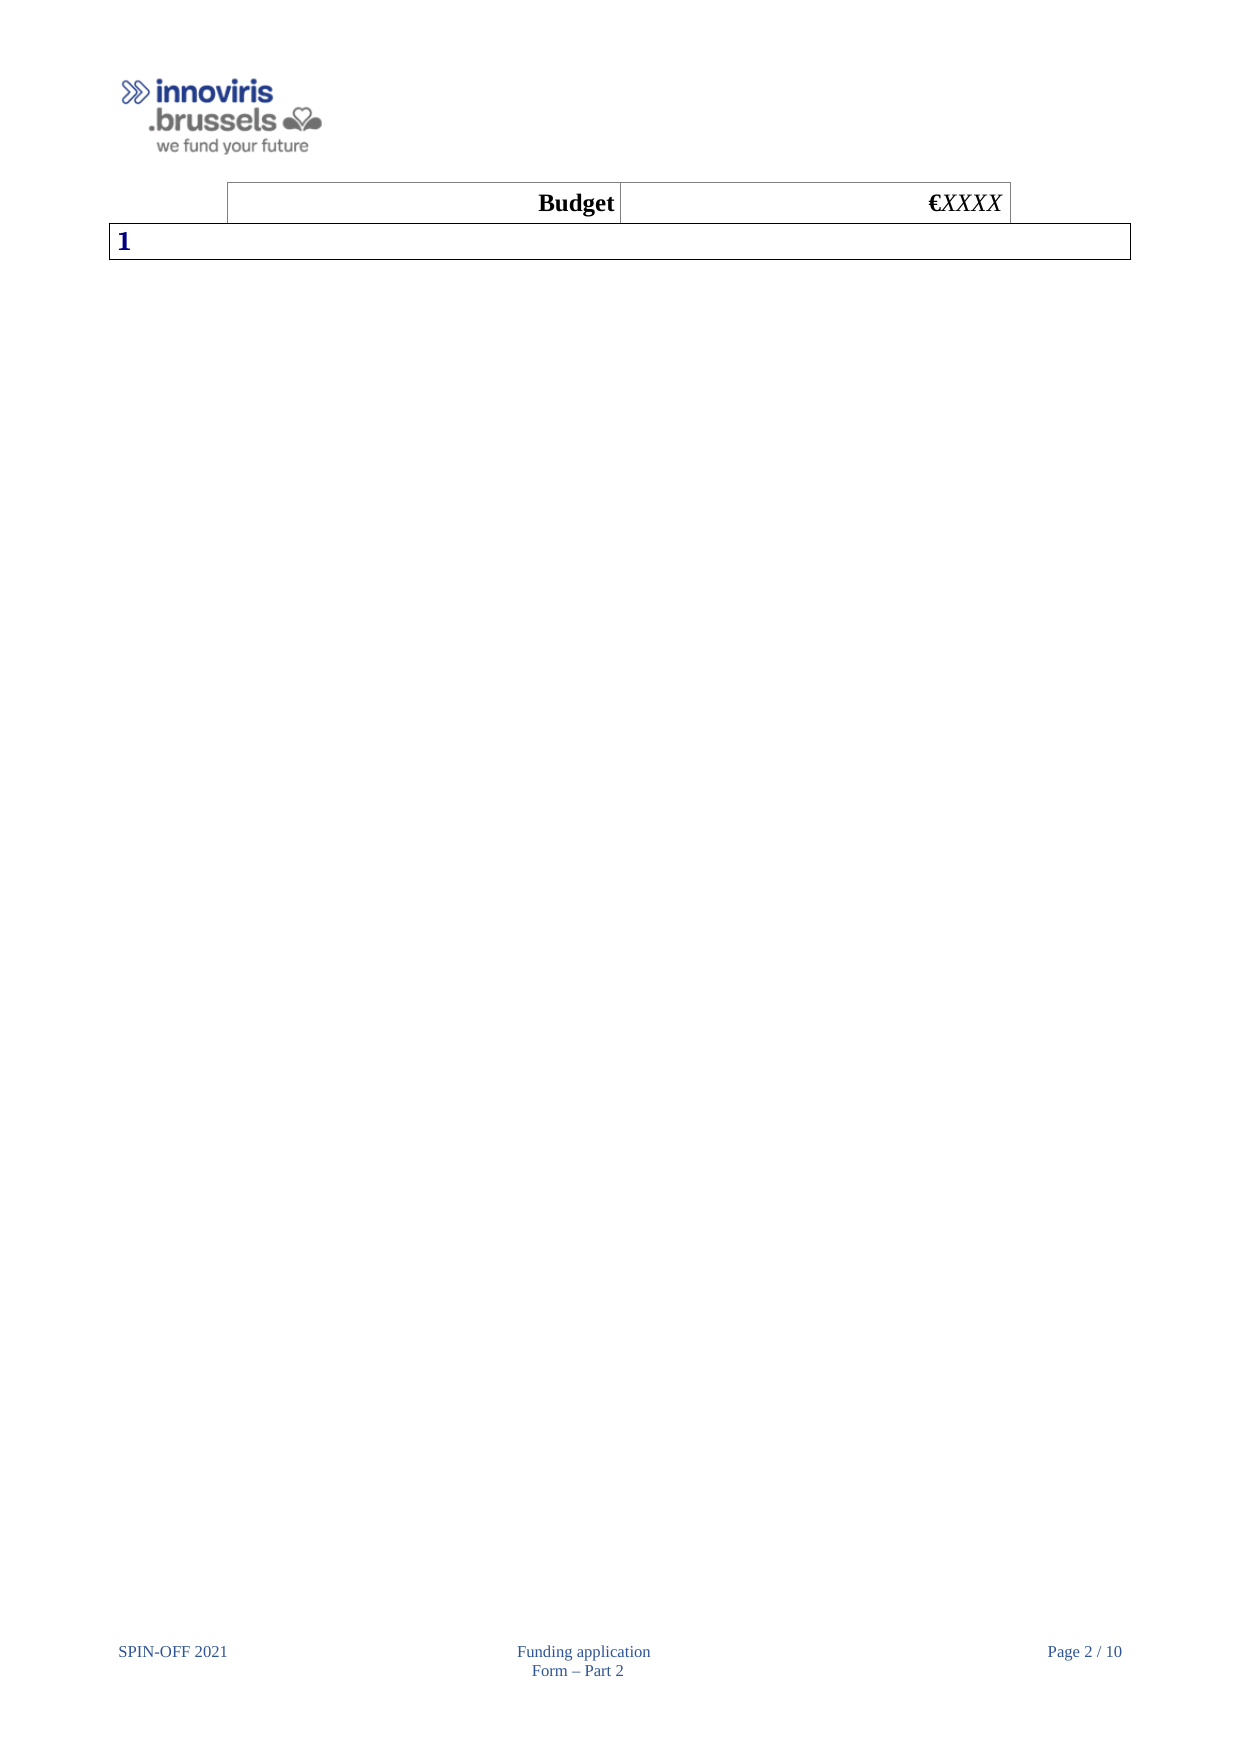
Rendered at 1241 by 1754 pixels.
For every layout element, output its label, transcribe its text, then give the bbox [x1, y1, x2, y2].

picture [118, 75, 325, 156]
table_cell Budget [228, 183, 620, 223]
table_cell €XXXX [621, 183, 1010, 223]
